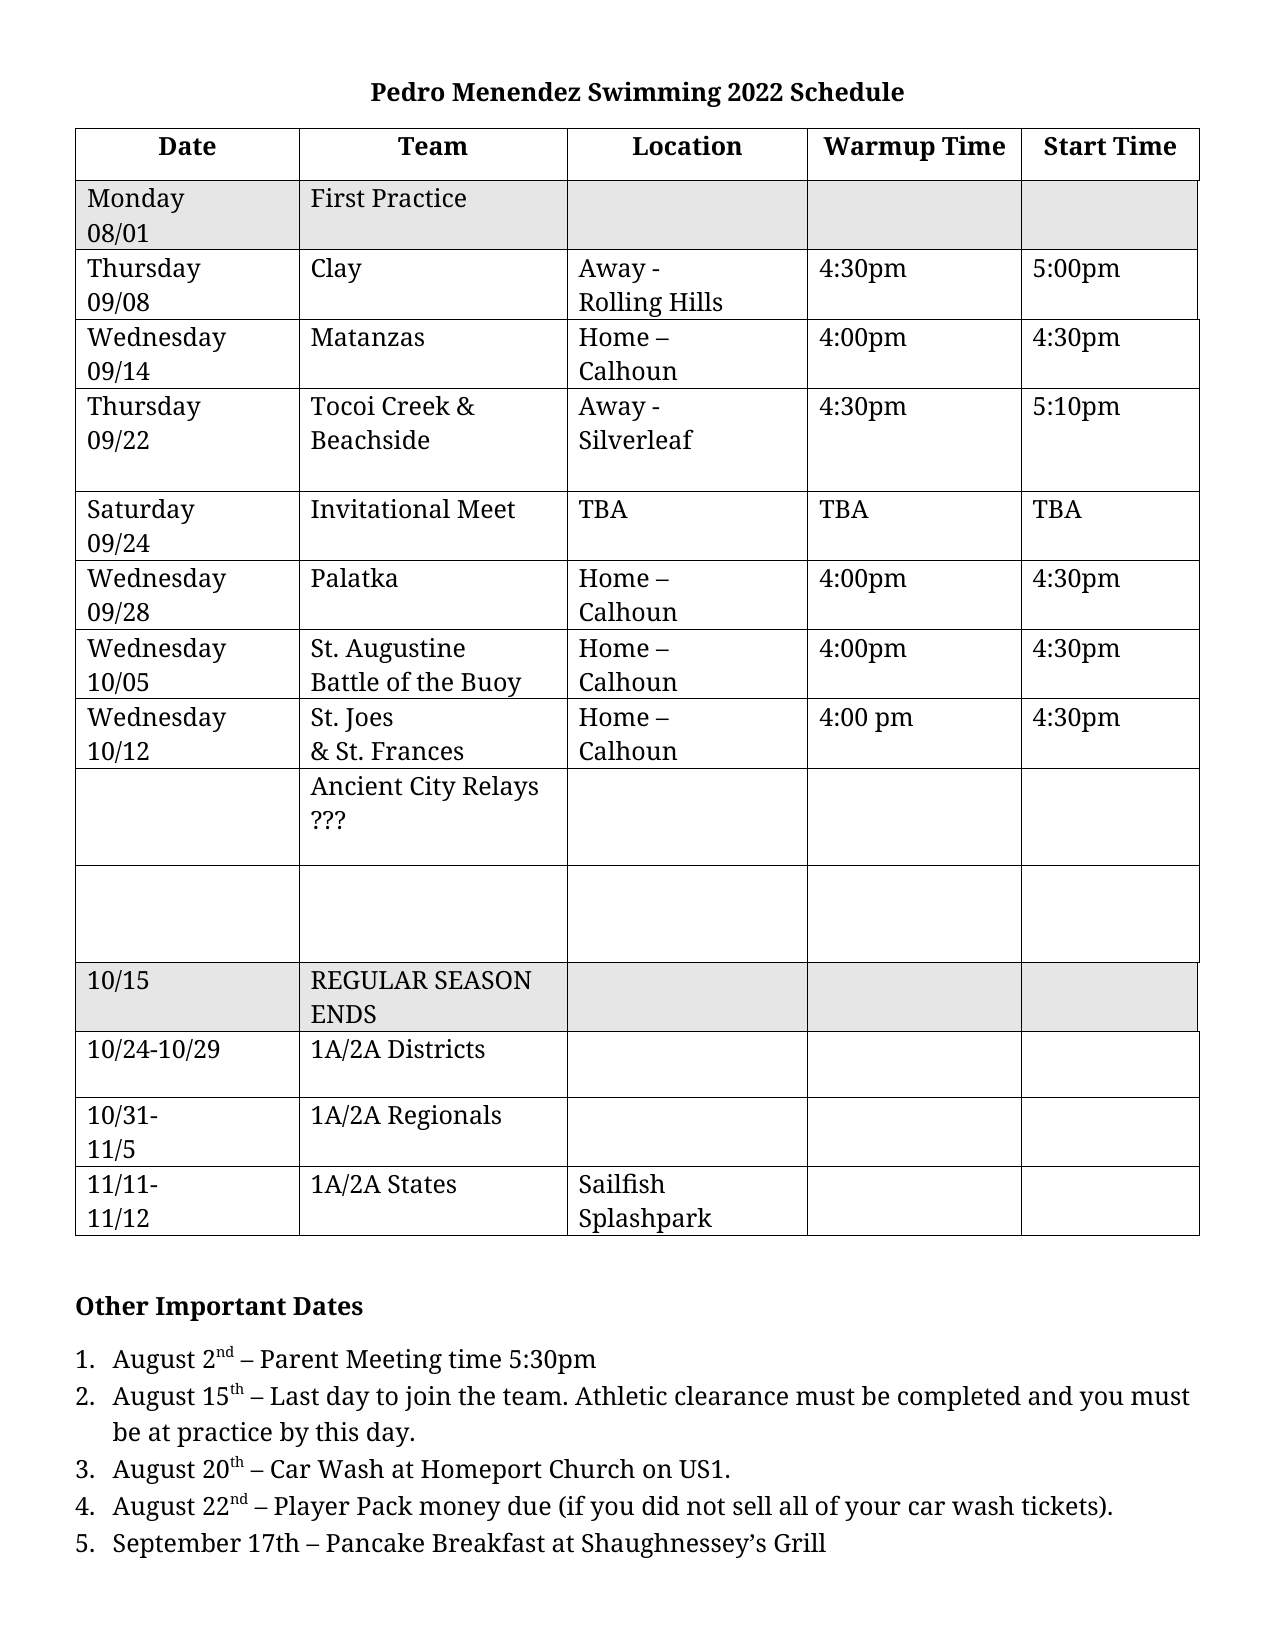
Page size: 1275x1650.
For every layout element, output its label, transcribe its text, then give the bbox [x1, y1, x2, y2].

table_cell [568, 1098, 807, 1166]
table_cell Saturday 09/24 [76, 492, 299, 560]
table_cell Away - Rolling Hills [568, 250, 807, 318]
list August 15th – Last day to join the team. Athletic clearance must be completed and you must be at practice by this day. [75, 1378, 1200, 1449]
table_cell 4:30pm [1022, 320, 1199, 388]
table_cell Matanzas [300, 320, 567, 388]
table_cell 4:30pm [1022, 630, 1199, 698]
table_cell [568, 866, 807, 962]
table_cell [568, 1032, 807, 1097]
table_cell 4:30pm [808, 250, 1021, 318]
table_cell [808, 769, 1021, 865]
table_header Warmup Time [808, 129, 1021, 180]
table_cell 4:00pm [808, 630, 1021, 698]
table_cell Home – Calhoun [568, 630, 807, 698]
table_cell TBA [1022, 492, 1199, 560]
table_cell 1A/2A Regionals [300, 1098, 567, 1166]
table_header Date [76, 129, 299, 180]
table_cell [808, 1167, 1021, 1235]
table_cell Home – Calhoun [568, 699, 807, 767]
table_cell [1022, 866, 1199, 962]
table_header Team [300, 129, 567, 180]
table_cell [1022, 181, 1197, 249]
table_cell [808, 866, 1021, 962]
table_header Location [568, 129, 807, 180]
list August 2nd – Parent Meeting time 5:30pm [75, 1342, 1200, 1376]
table_cell [808, 181, 1021, 249]
table_cell Away - Silverleaf [568, 389, 807, 491]
list August 20th – Car Wash at Homeport Church on US1. [75, 1452, 1200, 1486]
table_cell 4:30pm [1022, 561, 1199, 629]
table_cell 4:30pm [808, 389, 1021, 491]
table_cell Wednesday 09/14 [76, 320, 299, 388]
table_header Start Time [1022, 129, 1199, 180]
table_cell [568, 963, 807, 1031]
table_cell Thursday 09/08 [76, 250, 299, 318]
table_cell 10/15 [76, 963, 299, 1031]
table_cell Home – Calhoun [568, 320, 807, 388]
table_cell [1022, 769, 1199, 865]
table_cell 10/24-10/29 [76, 1032, 299, 1097]
table_cell TBA [808, 492, 1021, 560]
table_cell [808, 1032, 1021, 1097]
table_cell [76, 769, 299, 865]
table_cell 4:00pm [808, 561, 1021, 629]
table_cell 4:00pm [808, 320, 1021, 388]
list August 22nd – Player Pack money due (if you did not sell all of your car wash tickets). [75, 1489, 1200, 1523]
table_cell St. Joes & St. Frances [300, 699, 567, 767]
table_cell [568, 181, 807, 249]
table_cell Tocoi Creek & Beachside [300, 389, 567, 491]
table_cell 10/31- 11/5 [76, 1098, 299, 1166]
text Other Important Dates [75, 1289, 1200, 1323]
table_cell Monday 08/01 [76, 181, 299, 249]
table_cell Home – Calhoun [568, 561, 807, 629]
table_cell Ancient City Relays ??? [300, 769, 567, 865]
table_cell TBA [568, 492, 807, 560]
table_cell [300, 866, 567, 962]
table_cell [76, 866, 299, 962]
table_cell [1022, 1032, 1199, 1097]
table_cell 5:00pm [1022, 250, 1197, 318]
table_cell [1022, 963, 1197, 1031]
table_cell Thursday 09/22 [76, 389, 299, 491]
table_cell [808, 1098, 1021, 1166]
table_cell [568, 769, 807, 865]
table_cell 5:10pm [1022, 389, 1199, 491]
table_cell 4:00 pm [808, 699, 1021, 767]
table_cell REGULAR SEASON ENDS [300, 963, 567, 1031]
table_cell Wednesday 10/05 [76, 630, 299, 698]
table_cell 1A/2A Districts [300, 1032, 567, 1097]
list September 17th – Pancake Breakfast at Shaughnessey’s Grill [75, 1525, 1200, 1559]
table_cell Wednesday 10/12 [76, 699, 299, 767]
table_cell Invitational Meet [300, 492, 567, 560]
table_cell 1A/2A States [300, 1167, 567, 1235]
table_cell [808, 963, 1021, 1031]
table_cell St. Augustine Battle of the Buoy [300, 630, 567, 698]
table_cell First Practice [300, 181, 567, 249]
table_cell [1022, 1098, 1199, 1166]
table_cell Palatka [300, 561, 567, 629]
table_cell Wednesday 09/28 [76, 561, 299, 629]
table_cell [1022, 1167, 1199, 1235]
table_cell 11/11- 11/12 [76, 1167, 299, 1235]
text Pedro Menendez Swimming 2022 Schedule [75, 75, 1200, 109]
table_cell 4:30pm [1022, 699, 1199, 767]
table_cell Sailfish Splashpark [568, 1167, 807, 1235]
table_cell Clay [300, 250, 567, 318]
